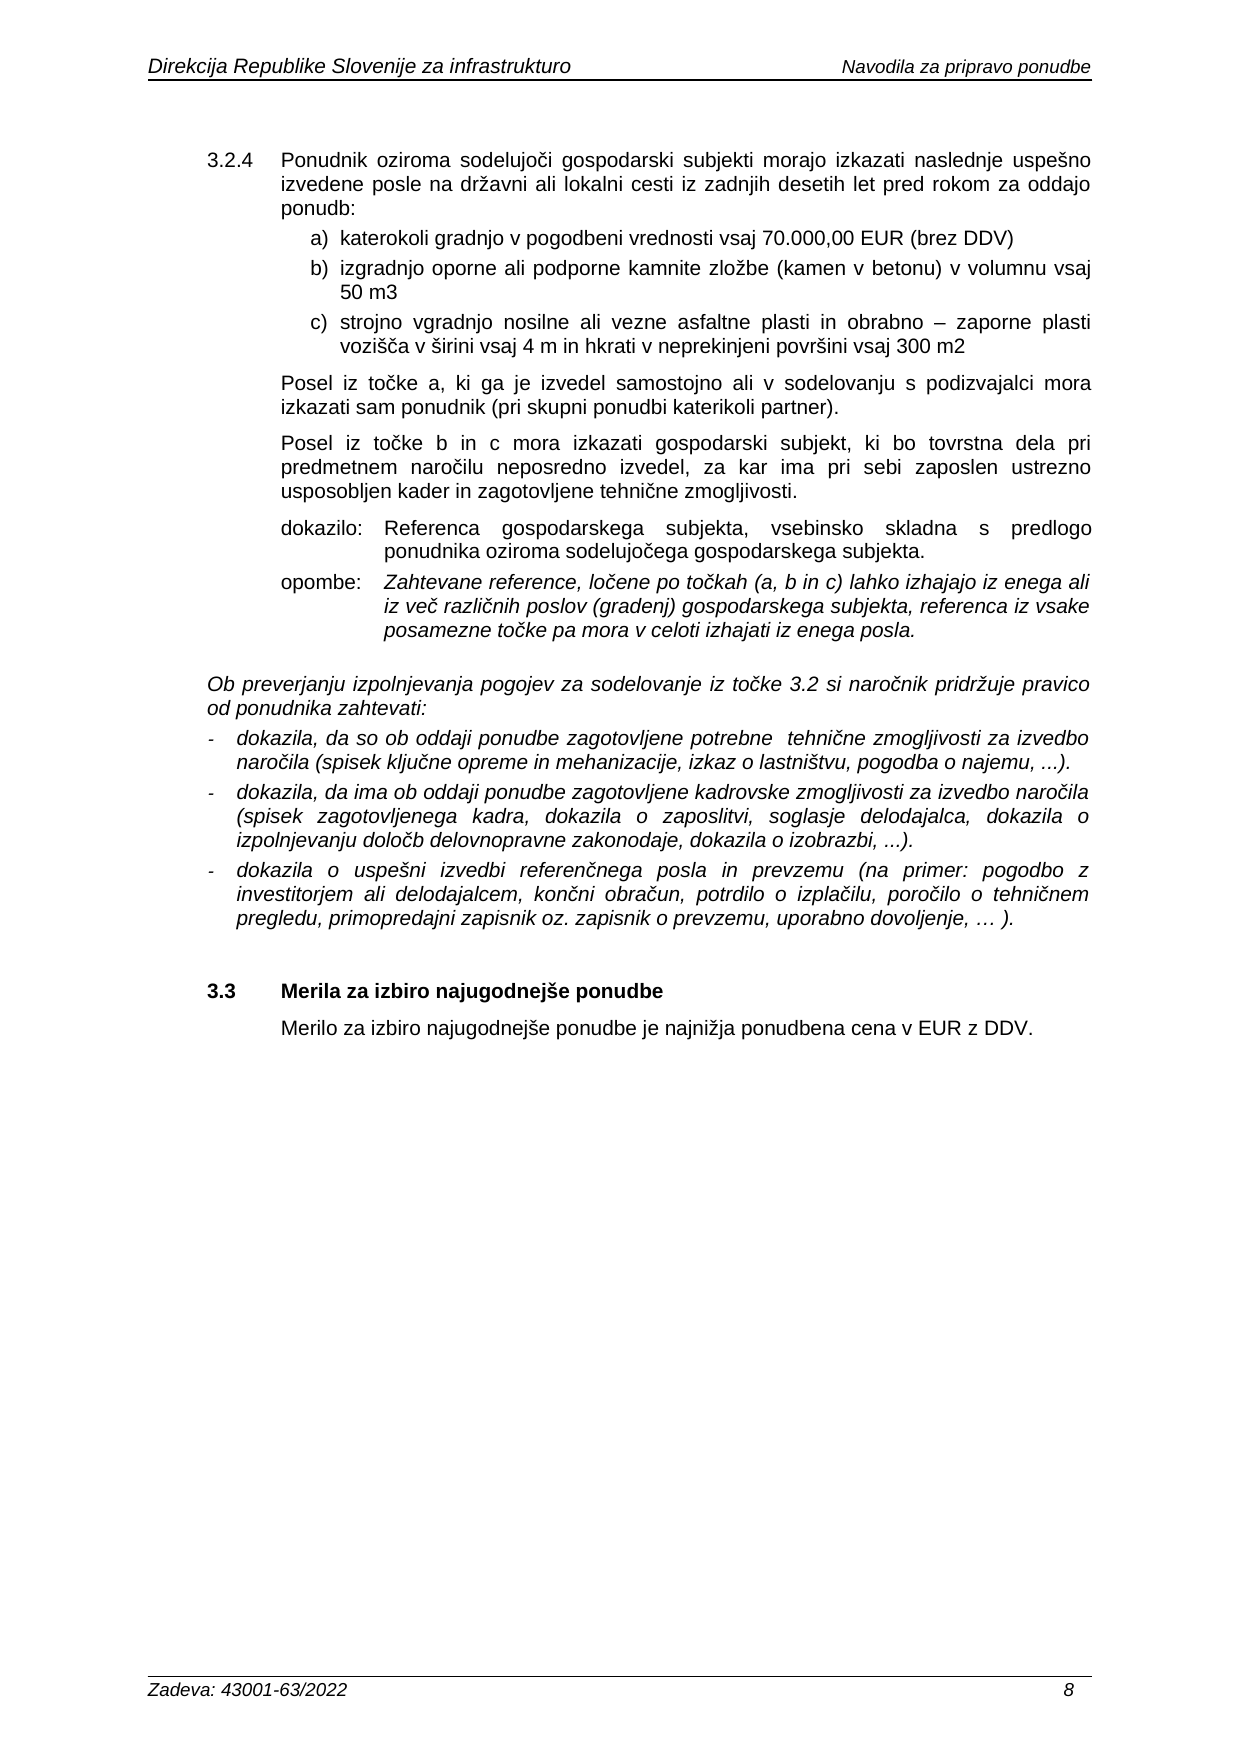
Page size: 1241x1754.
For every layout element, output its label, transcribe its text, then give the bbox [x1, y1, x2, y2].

text Merilo za izbiro najugodnejše ponudbe je najnižja ponudbena cena v EUR z DDV. [281, 1015, 1092, 1039]
text Ob preverjanju izpolnjevanja pogojev za sodelovanje iz točke 3.2 si naročnik pridržuje pravico od ponudnika zahtevati: [207, 672, 1092, 719]
list dokazila, da so ob oddaji ponudbe zagotovljene potrebne tehnične zmogljivosti za izvedbo naročila (spisek ključne opreme in mehanizacije, izkaz o lastništvu, pogodba o najemu, ...). [207, 726, 1092, 774]
list izgradnjo oporne ali podporne kamnite zložbe (kamen v betonu) v volumnu vsaj 50 m3 [310, 256, 1092, 304]
text Posel iz točke b in c mora izkazati gospodarski subjekt, ki bo tovrstna dela pri predmetnem naročilu neposredno izvedel, za kar ima pri sebi zaposlen ustrezno usposobljen kader in zagotovljene tehnične zmogljivosti. [281, 431, 1092, 503]
text opombe: Zahtevane reference, ločene po točkah (a, b in c) lahko izhajajo iz enega ali iz več različnih poslov (gradenj) gospodarskega subjekta, referenca iz vsake posamezne točke pa mora v celoti izhajati iz enega posla. [281, 569, 1092, 641]
list katerokoli gradnjo v pogodbeni vrednosti vsaj 70.000,00 EUR (brez DDV) [310, 226, 1092, 250]
list dokazila, da ima ob oddaji ponudbe zagotovljene kadrovske zmogljivosti za izvedbo naročila (spisek zagotovljenega kadra, dokazila o zaposlitvi, soglasje delodajalca, dokazila o izpolnjevanju določb delovnopravne zakonodaje, dokazila o izobrazbi, ...). [207, 780, 1092, 852]
list strojno vgradnjo nosilne ali vezne asfaltne plasti in obrabno – zaporne plasti vozišča v širini vsaj 4 m in hkrati v neprekinjeni površini vsaj 300 m2 [310, 310, 1092, 358]
text dokazilo: Referenca gospodarskega subjekta, vsebinsko skladna s predlogo ponudnika oziroma sodelujočega gospodarskega subjekta. [281, 515, 1092, 563]
text 3.3 Merila za izbiro najugodnejše ponudbe [207, 979, 1092, 1003]
list dokazila o uspešni izvedbi referenčnega posla in prevzemu (na primer: pogodbo z investitorjem ali delodajalcem, končni obračun, potrdilo o izplačilu, poročilo o tehničnem pregledu, primopredajni zapisnik oz. zapisnik o prevzemu, uporabno dovoljenje, … ). [207, 858, 1092, 930]
text 3.2.4 Ponudnik oziroma sodelujoči gospodarski subjekti morajo izkazati naslednje uspešno izvedene posle na državni ali lokalni cesti iz zadnjih desetih let pred rokom za oddajo ponudb: [207, 148, 1092, 219]
text Posel iz točke a, ki ga je izvedel samostojno ali v sodelovanju s podizvajalci mora izkazati sam ponudnik (pri skupni ponudbi katerikoli partner). [281, 394, 1093, 418]
